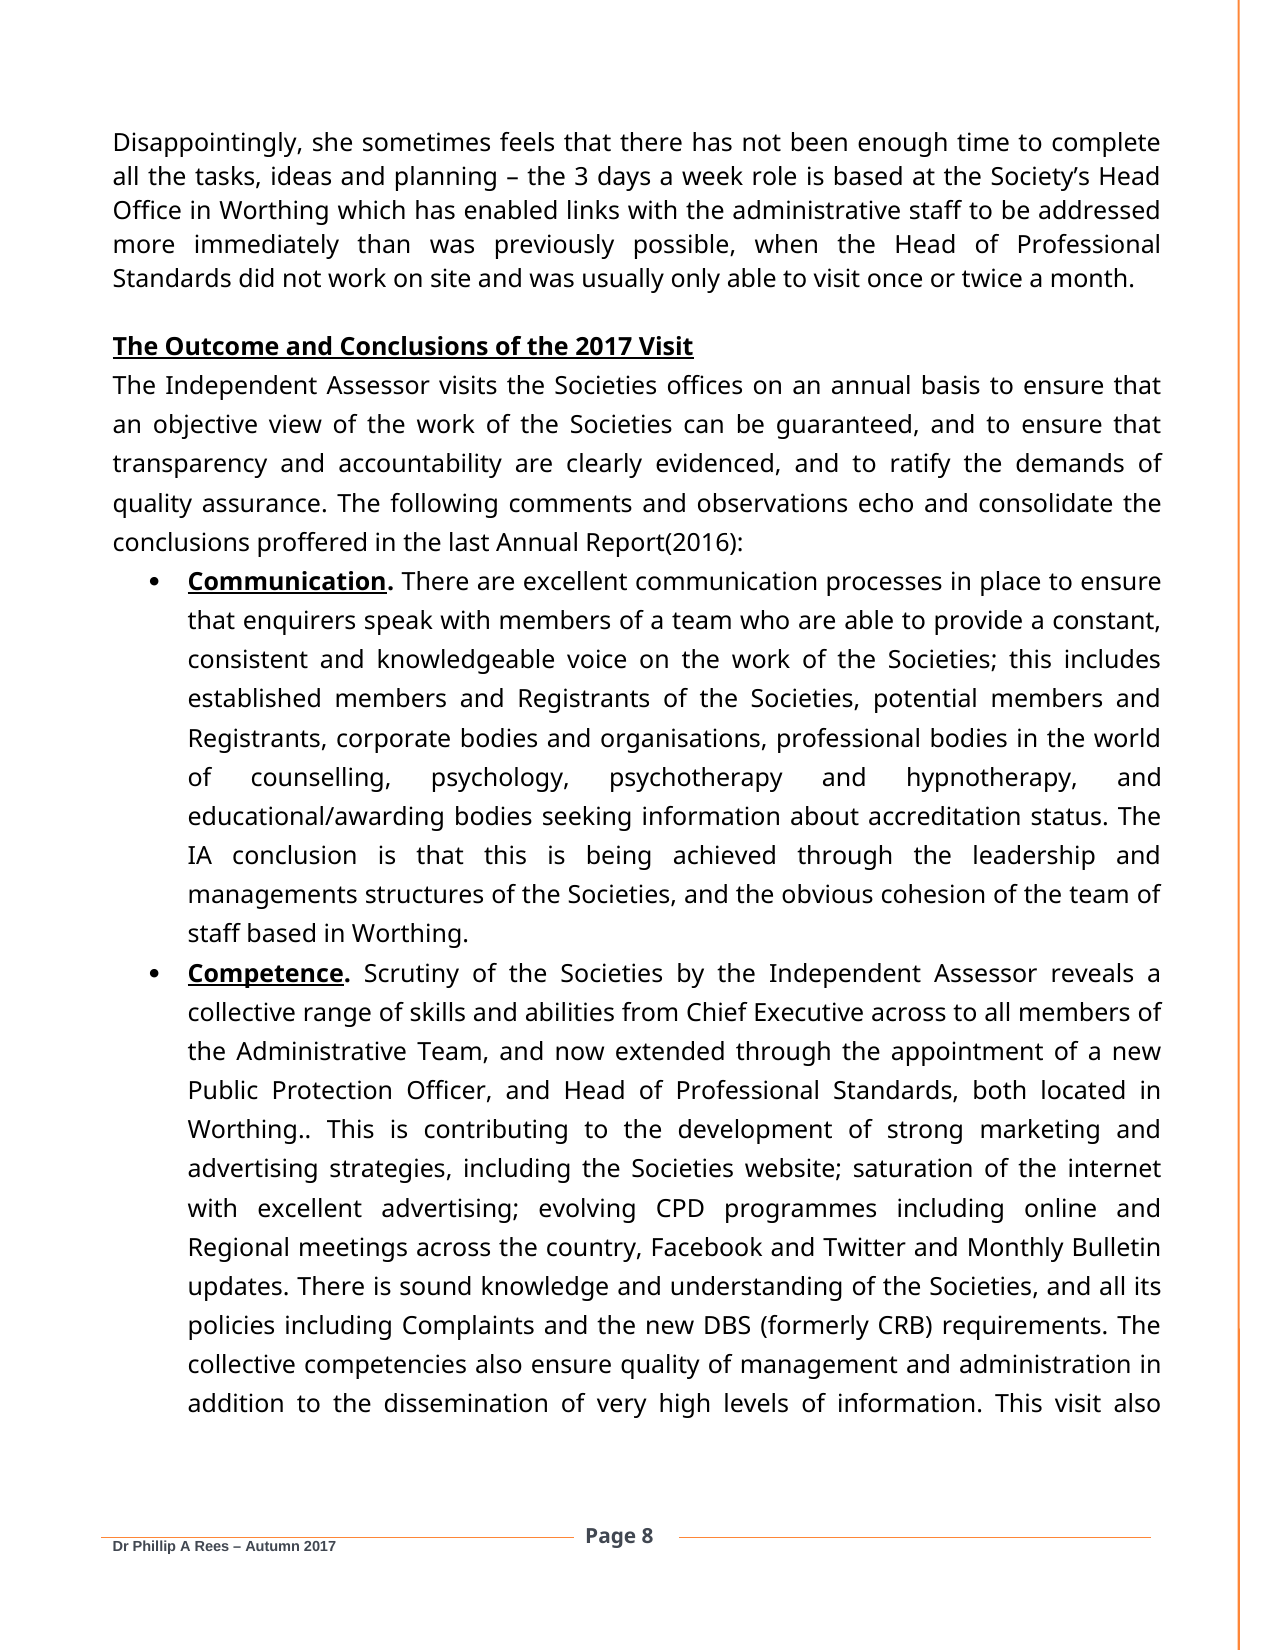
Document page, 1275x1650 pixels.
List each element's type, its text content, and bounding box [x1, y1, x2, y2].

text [112, 124, 1162, 294]
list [150, 955, 1162, 1420]
text The Outcome and Conclusions of the 2017 Visit [112, 329, 1162, 363]
text The Independent Assessor visits the Societies offices on an annual basis to ensure that an objective view of the work of the Societies can be guaranteed, and to ensure that transparency and accountability are clearly evidenced, and to ratify the demands of quality assurance. The following comments and observations echo and consolidate the conclusions proffered in the last Annual Report(2016): [112, 368, 1162, 558]
list Communication. There are excellent communication processes in place to ensure that enquirers speak with members of a team who are able to provide a constant, consistent and knowledgeable voice on the work of the Societies; this includes established members and Registrants of the Societies, potential members and Registrants, corporate bodies and organisations, professional bodies in the world of counselling, psychology, psychotherapy and hypnotherapy, and educational/awarding bodies seeking information about accreditation status. The IA conclusion is that this is being achieved through the leadership and managements structures of the Societies, and the obvious cohesion of the team of staff based in Worthing. [150, 564, 1162, 950]
